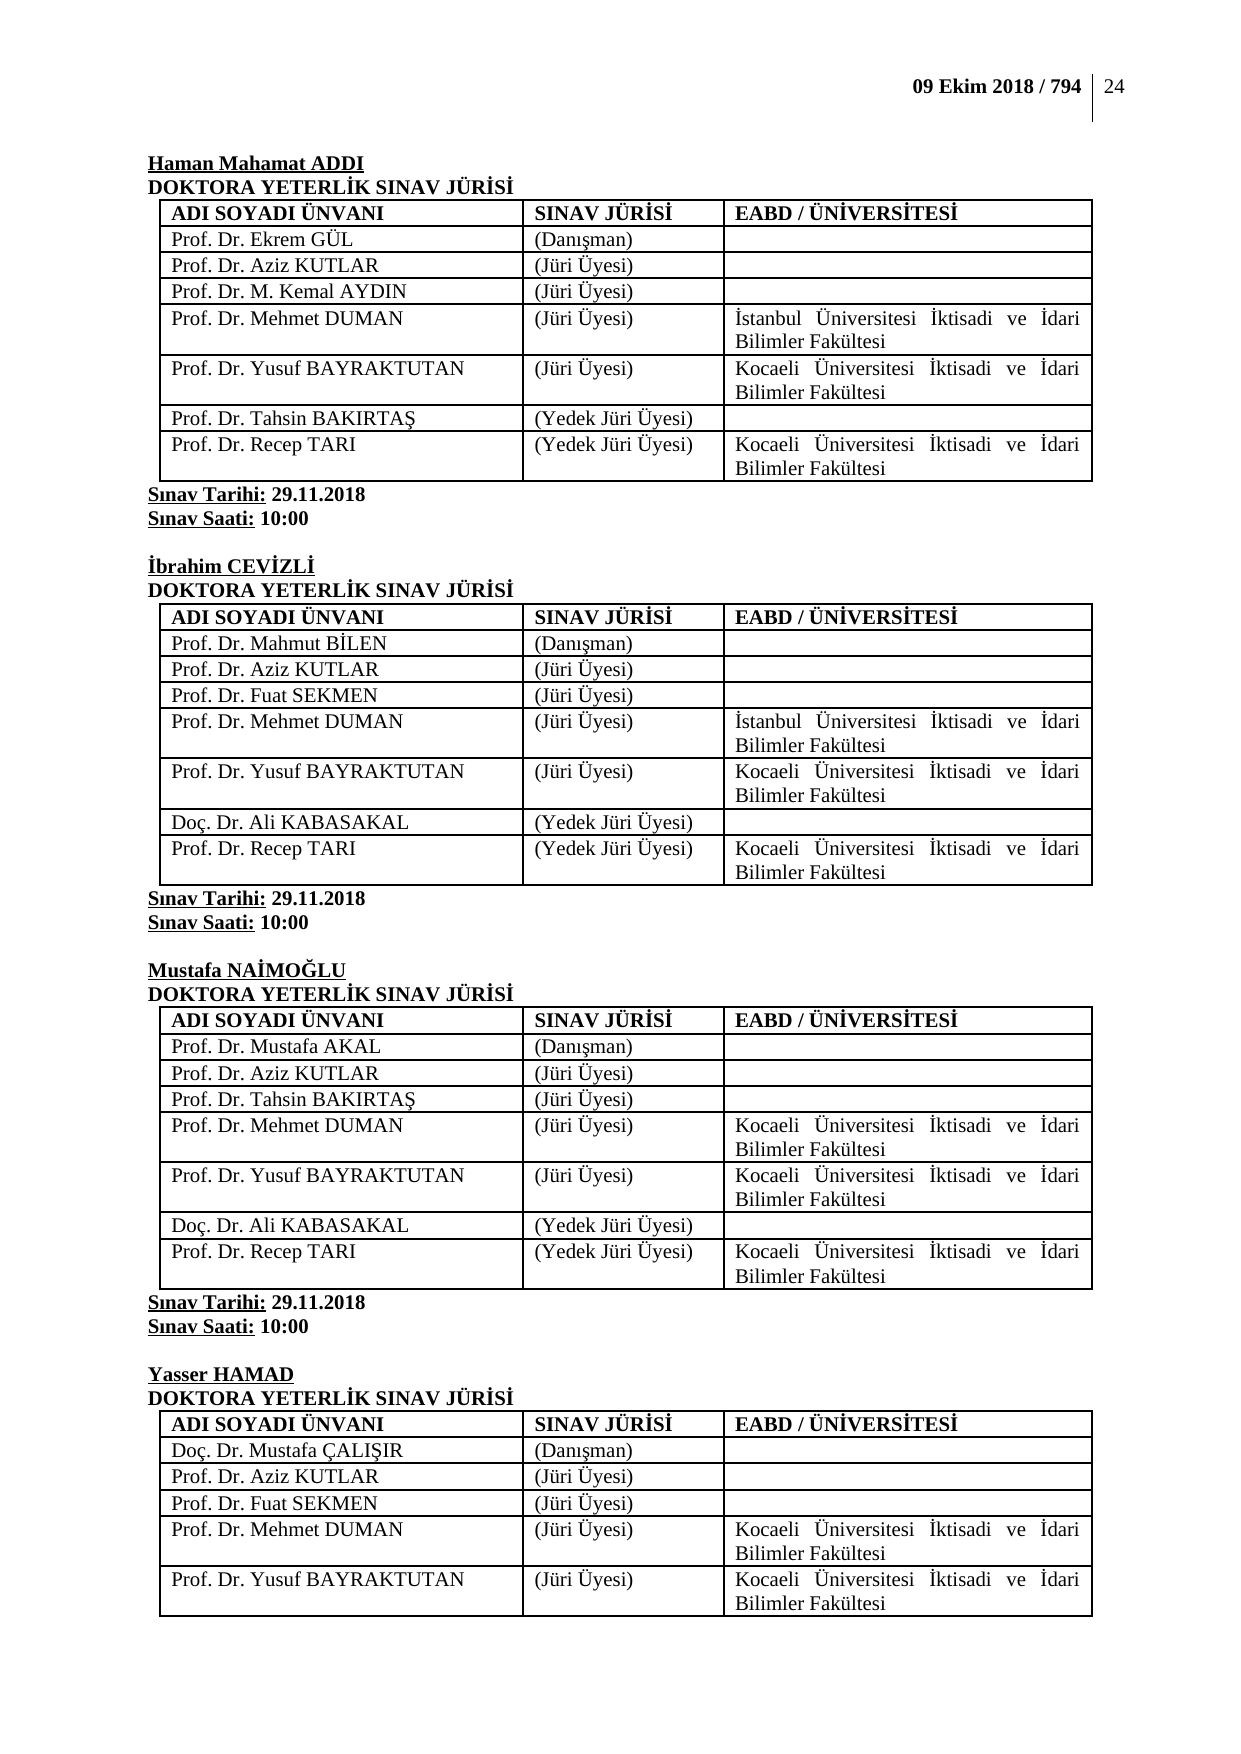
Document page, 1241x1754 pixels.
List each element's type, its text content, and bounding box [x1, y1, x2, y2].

table_cell Prof. Dr. Mehmet DUMAN [161, 709, 522, 757]
text DOKTORA YETERLİK SINAV JÜRİSİ [148, 578, 1093, 602]
text Sınav Saati: 10:00 [148, 910, 1093, 934]
table_cell (Jüri Üyesi) [524, 1163, 723, 1211]
text Haman Mahamat ADDI [148, 151, 1093, 175]
table_cell Prof. Dr. Mehmet DUMAN [161, 305, 522, 353]
table_cell (Yedek Jüri Üyesi) [524, 836, 723, 884]
table_cell [725, 683, 1091, 707]
table_cell Kocaeli Üniversitesi İktisadi ve İdari Bilimler Fakültesi [725, 432, 1091, 480]
table_cell Prof. Dr. Mahmut BİLEN [161, 631, 522, 655]
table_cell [725, 1517, 1091, 1565]
table_cell Doç. Dr. Mustafa ÇALIŞIR [161, 1438, 522, 1462]
table_cell Prof. Dr. Recep TARI [161, 836, 522, 884]
table_cell [725, 1491, 1091, 1514]
table_cell Kocaeli Üniversitesi İktisadi ve İdari Bilimler Fakültesi [725, 1113, 1091, 1161]
table_header EABD / ÜNİVERSİTESİ [725, 201, 1091, 225]
text Sınav Saati: 10:00 [148, 506, 1093, 530]
table_cell Prof. Dr. Fuat SEKMEN [161, 1491, 522, 1514]
table_cell [725, 1464, 1091, 1488]
table_header EABD / ÜNİVERSİTESİ [725, 1412, 1091, 1436]
table_cell (Jüri Üyesi) [524, 1087, 723, 1111]
table_cell [725, 253, 1091, 277]
text Mustafa NAİMOĞLU [148, 958, 1093, 982]
table_cell Prof. Dr. Aziz KUTLAR [161, 1061, 522, 1085]
table_cell (Jüri Üyesi) [524, 657, 723, 681]
table_cell Prof. Dr. Yusuf BAYRAKTUTAN [161, 1163, 522, 1211]
table_cell (Danışman) [524, 1438, 723, 1462]
table_cell (Jüri Üyesi) [524, 356, 723, 404]
table_cell (Yedek Jüri Üyesi) [524, 432, 723, 480]
table_cell (Yedek Jüri Üyesi) [524, 810, 723, 834]
table_cell (Jüri Üyesi) [524, 305, 723, 353]
table_cell (Jüri Üyesi) [524, 1517, 723, 1565]
table_header SINAV JÜRİSİ [524, 1412, 723, 1436]
table_cell Prof. Dr. Ekrem GÜL [161, 227, 522, 251]
table_cell [725, 1087, 1091, 1111]
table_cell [725, 1567, 1091, 1615]
text DOKTORA YETERLİK SINAV JÜRİSİ [148, 982, 1093, 1006]
table_cell (Jüri Üyesi) [524, 1061, 723, 1085]
table_cell Prof. Dr. Mehmet DUMAN [161, 1517, 522, 1565]
text Sınav Saati: 10:00 [148, 1314, 1093, 1338]
table_cell Prof. Dr. Yusuf BAYRAKTUTAN [161, 356, 522, 404]
table_cell (Jüri Üyesi) [524, 709, 723, 757]
table_header SINAV JÜRİSİ [524, 1008, 723, 1032]
table_header SINAV JÜRİSİ [524, 201, 723, 225]
table_cell Prof. Dr. Recep TARI [161, 432, 522, 480]
table_header ADI SOYADI ÜNVANI [161, 605, 522, 629]
table_cell [725, 227, 1091, 251]
table_cell (Danışman) [524, 631, 723, 655]
table_cell [725, 1438, 1091, 1462]
table_cell [725, 657, 1091, 681]
table_cell Kocaeli Üniversitesi İktisadi ve İdari Bilimler Fakültesi [725, 759, 1091, 807]
table_cell (Jüri Üyesi) [524, 1464, 723, 1488]
text İbrahim CEVİZLİ [148, 554, 1093, 578]
table_cell Kocaeli Üniversitesi İktisadi ve İdari Bilimler Fakültesi [725, 1163, 1091, 1211]
table_cell Prof. Dr. Recep TARI [161, 1240, 522, 1288]
table_cell (Danışman) [524, 1035, 723, 1058]
table_cell (Jüri Üyesi) [524, 1113, 723, 1161]
table_header EABD / ÜNİVERSİTESİ [725, 605, 1091, 629]
table_cell (Yedek Jüri Üyesi) [524, 1213, 723, 1237]
table_cell (Jüri Üyesi) [524, 759, 723, 807]
table_cell (Jüri Üyesi) [524, 279, 723, 303]
text DOKTORA YETERLİK SINAV JÜRİSİ [148, 1386, 1093, 1410]
table_header ADI SOYADI ÜNVANI [161, 1412, 522, 1436]
table_cell Kocaeli Üniversitesi İktisadi ve İdari Bilimler Fakültesi [725, 356, 1091, 404]
table_cell (Jüri Üyesi) [524, 253, 723, 277]
table_cell Kocaeli Üniversitesi İktisadi ve İdari Bilimler Fakültesi [725, 1240, 1091, 1288]
table_cell (Jüri Üyesi) [524, 1567, 723, 1615]
text Sınav Tarihi: 29.11.2018 [148, 482, 1093, 506]
table_cell (Jüri Üyesi) [524, 683, 723, 707]
table_cell Prof. Dr. Tahsin BAKIRTAŞ [161, 1087, 522, 1111]
table_cell (Yedek Jüri Üyesi) [524, 1240, 723, 1288]
table_cell Prof. Dr. Fuat SEKMEN [161, 683, 522, 707]
table_cell [725, 1213, 1091, 1237]
table_header SINAV JÜRİSİ [524, 605, 723, 629]
table_cell Doç. Dr. Ali KABASAKAL [161, 810, 522, 834]
text DOKTORA YETERLİK SINAV JÜRİSİ [148, 175, 1093, 199]
table_cell Prof. Dr. Mustafa AKAL [161, 1035, 522, 1058]
table_cell İstanbul Üniversitesi İktisadi ve İdari Bilimler Fakültesi [725, 305, 1091, 353]
table_header ADI SOYADI ÜNVANI [161, 1008, 522, 1032]
text Sınav Tarihi: 29.11.2018 [148, 1290, 1093, 1314]
table_cell Prof. Dr. Aziz KUTLAR [161, 253, 522, 277]
table_cell (Danışman) [524, 227, 723, 251]
table_cell Prof. Dr. M. Kemal AYDIN [161, 279, 522, 303]
table_cell [725, 810, 1091, 834]
table_cell Doç. Dr. Ali KABASAKAL [161, 1213, 522, 1237]
table_cell Prof. Dr. Aziz KUTLAR [161, 1464, 522, 1488]
table_cell (Jüri Üyesi) [524, 1491, 723, 1514]
table_header ADI SOYADI ÜNVANI [161, 201, 522, 225]
table_cell Prof. Dr. Yusuf BAYRAKTUTAN [161, 759, 522, 807]
table_cell Prof. Dr. Yusuf BAYRAKTUTAN [161, 1567, 522, 1615]
table_cell İstanbul Üniversitesi İktisadi ve İdari Bilimler Fakültesi [725, 709, 1091, 757]
table_cell [725, 1061, 1091, 1085]
table_header EABD / ÜNİVERSİTESİ [725, 1008, 1091, 1032]
table_cell Prof. Dr. Mehmet DUMAN [161, 1113, 522, 1161]
text Sınav Tarihi: 29.11.2018 [148, 886, 1093, 910]
table_cell [725, 1035, 1091, 1058]
table_cell [725, 279, 1091, 303]
table_cell [725, 631, 1091, 655]
table_cell (Yedek Jüri Üyesi) [524, 406, 723, 430]
table_cell Kocaeli Üniversitesi İktisadi ve İdari Bilimler Fakültesi [725, 836, 1091, 884]
table_cell Prof. Dr. Tahsin BAKIRTAŞ [161, 406, 522, 430]
table_cell Prof. Dr. Aziz KUTLAR [161, 657, 522, 681]
table_cell [725, 406, 1091, 430]
text Yasser HAMAD [148, 1362, 1093, 1386]
